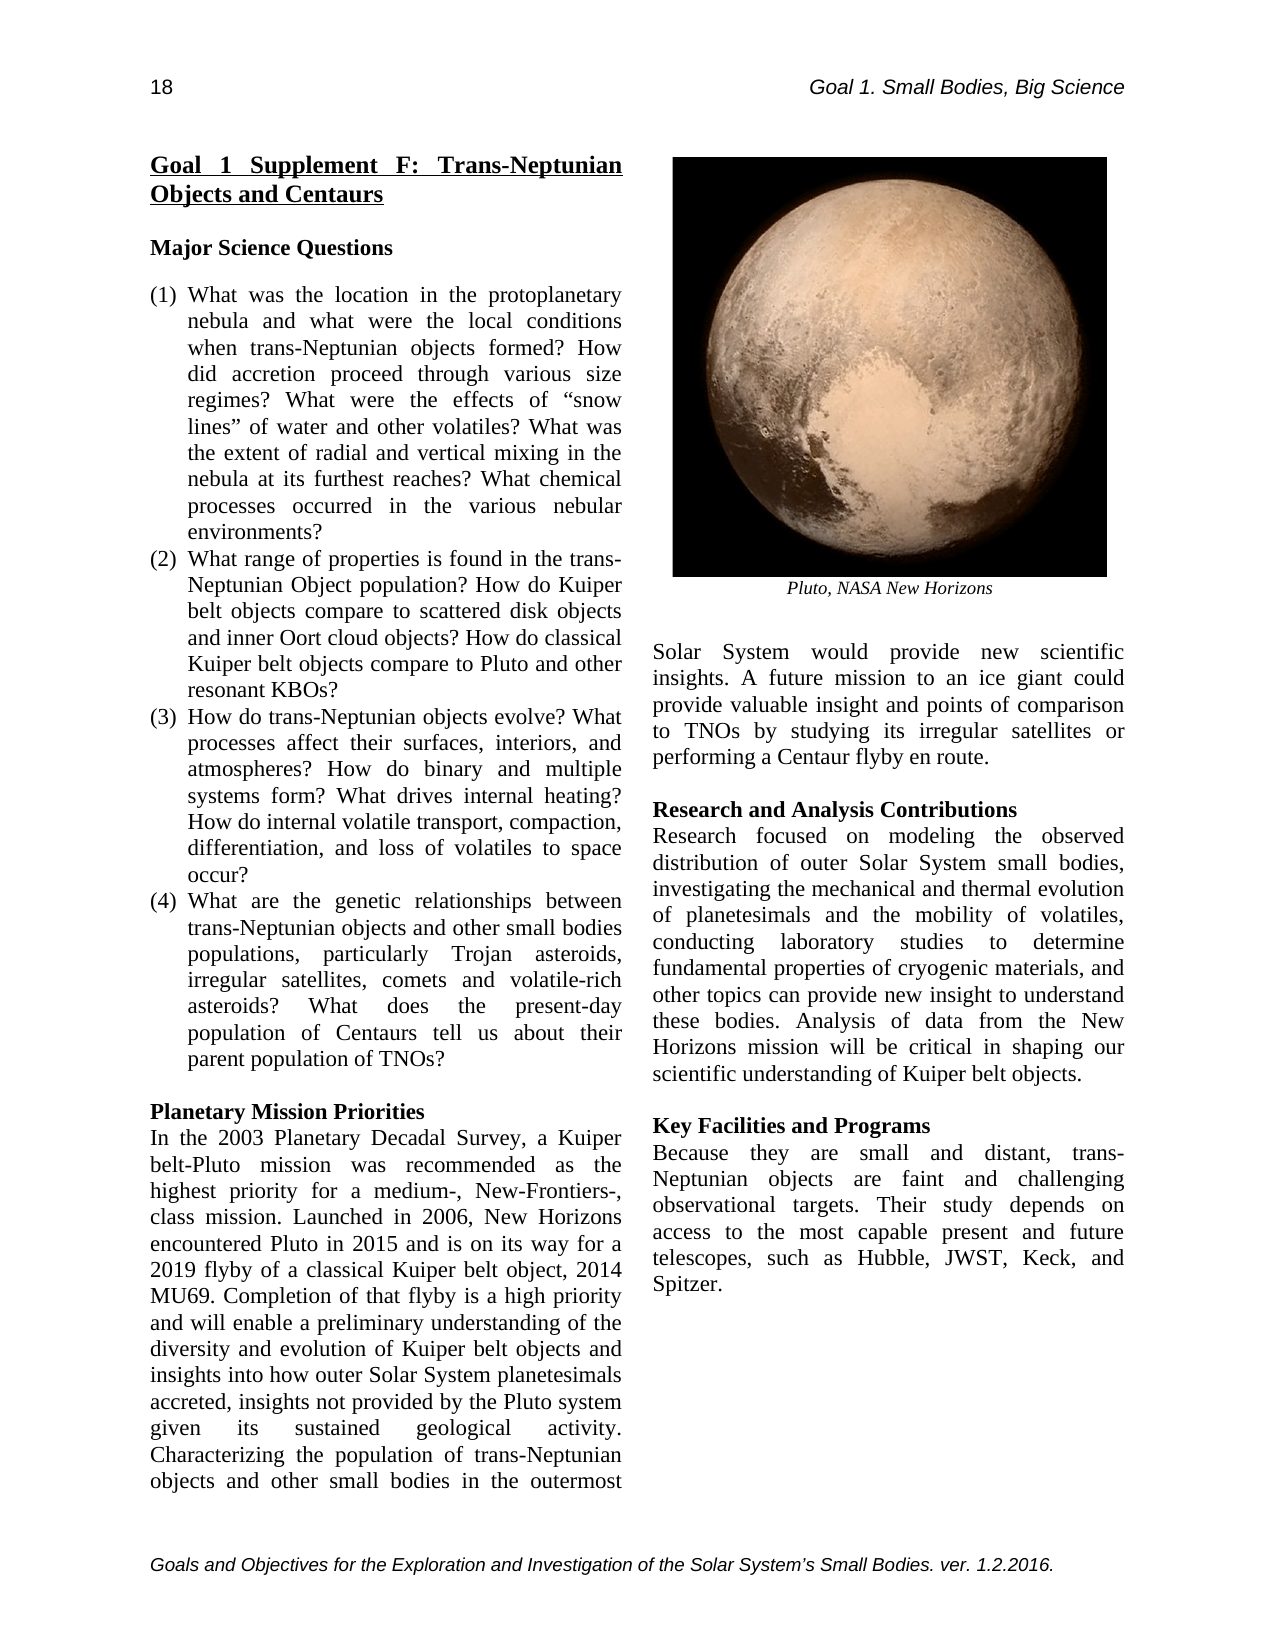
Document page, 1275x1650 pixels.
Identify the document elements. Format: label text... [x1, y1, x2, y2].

list What range of properties is found in the trans-Neptunian Object population? How do Kuiper belt objects compare to scattered disk objects and inner Oort cloud objects? How do classical Kuiper belt objects compare to Pluto and other resonant KBOs? [150, 544, 622, 703]
text In the 2003 Planetary Decadal Survey, a Kuiper belt-Pluto mission was recommended as the highest priority for a medium-, New-Frontiers-, class mission. Launched in 2006, New Horizons encountered Pluto in 2015 and is on its way for a 2019 flyby of a classical Kuiper belt object, 2014 MU69. Completion of that flyby is a high priority and will enable a preliminary understanding of the diversity and evolution of Kuiper belt objects and insights into how outer Solar System planetesimals accreted, insights not provided by the Pluto system given its sustained geological activity. Characterizing the population of trans-Neptunian objects and other small bodies in the outermost Solar System would provide new scientific insights. A future mission to an ice giant could provide valuable insight and points of comparison to TNOs by studying its irregular satellites or performing a Centaur flyby en route. [150, 1124, 622, 1493]
text Research and Analysis Contributions [652, 796, 1125, 822]
list How do trans-Neptunian objects evolve? What processes affect their surfaces, interiors, and atmospheres? How do binary and multiple systems form? What drives internal heating? How do internal volatile transport, compaction, differentiation, and loss of volatiles to space occur? [150, 703, 622, 887]
text Research focused on modeling the observed distribution of outer Solar System small bodies, investigating the mechanical and thermal evolution of planetesimals and the mobility of volatiles, conducting laboratory studies to determine fundamental properties of cryogenic materials, and other topics can provide new insight to understand these bodies. Analysis of data from the New Horizons mission will be critical in shaping our scientific understanding of Kuiper belt objects. [652, 822, 1125, 1086]
text Goal 1 Supplement F: Trans-Neptunian Objects and Centaurs [150, 176, 622, 207]
picture [672, 157, 1107, 577]
text Key Facilities and Programs [652, 1112, 1125, 1139]
text Major Science Questions [150, 234, 622, 260]
list What was the location in the protoplanetary nebula and what were the local conditions when trans-Neptunian objects formed? How did accretion proceed through various size regimes? What were the effects of “snow lines” of water and other volatiles? What was the extent of radial and vertical mixing in the nebula at its furthest reaches? What chemical processes occurred in the various nebular environments? [150, 281, 622, 544]
text Planetary Mission Priorities [150, 1098, 622, 1124]
list What are the genetic relationships between trans-Neptunian objects and other small bodies populations, particularly Trojan asteroids, irregular satellites, comets and volatile-rich asteroids? What does the present-day population of Centaurs tell us about their parent population of TNOs? [150, 887, 622, 1072]
text Goal 1 Supplement F: Trans-Neptunian Objects and Centaurs [150, 150, 622, 175]
text Because they are small and distant, trans-Neptunian objects are faint and challenging observational targets. Their study depends on access to the most capable present and future telescopes, such as Hubble, JWST, Keck, and Spitzer. [652, 1139, 1125, 1297]
